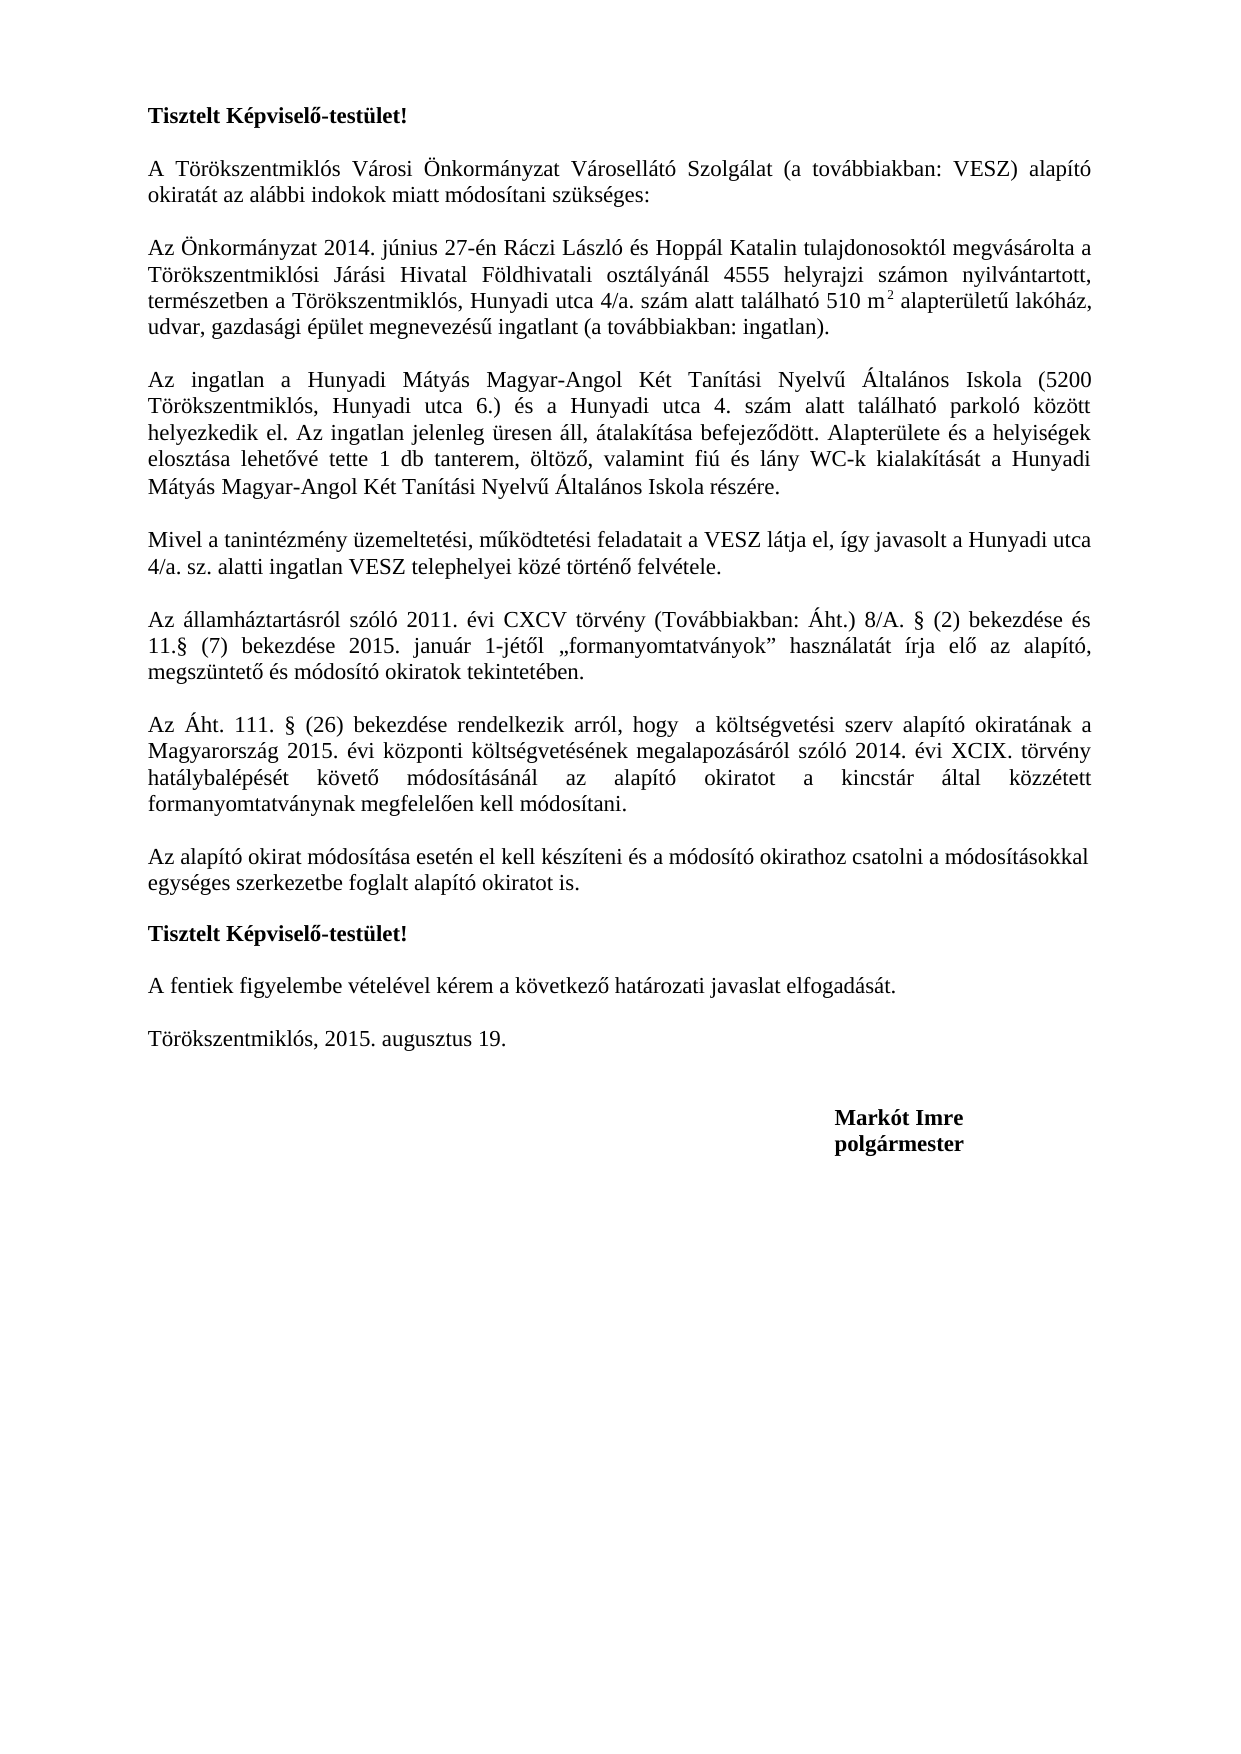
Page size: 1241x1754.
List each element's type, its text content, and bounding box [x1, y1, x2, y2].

text A fentiek figyelembe vételével kérem a következő határozati javaslat elfogadását. [148, 972, 1093, 999]
text Az Áht. 111. § (26) bekezdése rendelkezik arról, hogy a költségvetési szerv alapító okiratának a Magyarország 2015. évi központi költségvetésének megalapozásáról szóló 2014. évi XCIX. törvény hatálybalépését követő módosításánál az alapító okiratot a kincstár által közzétett formanyomtatványnak megfelelően kell módosítani. [148, 711, 1093, 816]
text Tisztelt Képviselő-testület! [148, 919, 1093, 946]
text Az ingatlan a Hunyadi Mátyás Magyar-Angol Két Tanítási Nyelvű Általános Iskola (5200 Törökszentmiklós, Hunyadi utca 6.) és a Hunyadi utca 4. szám alatt található parkoló között helyezkedik el. Az ingatlan jelenleg üresen áll, átalakítása befejeződött. Alapterülete és a helyiségek elosztása lehetővé tette 1 db tanterem, öltöző, valamint fiú és lány WC-k kialakítását a Hunyadi Mátyás Magyar-Angol Két Tanítási Nyelvű Általános Iskola részére. [148, 366, 1093, 500]
text Törökszentmiklós, 2015. augusztus 19. [148, 1025, 1093, 1051]
text Az Önkormányzat 2014. június 27-én Ráczi László és Hoppál Katalin tulajdonosoktól megvásárolta a Törökszentmiklósi Járási Hivatal Földhivatali osztályánál 4555 helyrajzi számon nyilvántartott, természetben a Törökszentmiklós, Hunyadi utca 4/a. szám alatt található alapterületű lakóház, udvar, gazdasági épület megnevezésű ingatlant (a továbbiakban: ingatlan). [148, 234, 1093, 340]
text Tisztelt Képviselő-testület! [148, 102, 1093, 129]
text polgármester [148, 1130, 1093, 1157]
text Mivel a tanintézmény üzemeltetési, működtetési feladatait a VESZ látja el, így javasolt a Hunyadi utca 4/a. sz. alatti ingatlan VESZ telephelyei közé történő felvétele. [148, 527, 1093, 579]
text Markót Imre [148, 1104, 1093, 1130]
text Az államháztartásról szóló 2011. évi CXCV törvény (Továbbiakban: Áht.) 8/A. § (2) bekezdése és 11.§ (7) bekezdése 2015. január 1-jétől „formanyomtatványok” használatát írja elő az alapító, megszüntető és módosító okiratok tekintetében. [148, 606, 1093, 685]
text A Törökszentmiklós Városi Önkormányzat Városellátó Szolgálat (a továbbiakban: VESZ) alapító okiratát az alábbi indokok miatt módosítani szükséges: [148, 155, 1093, 208]
text Az alapító okirat módosítása esetén el kell készíteni és a módosító okirathoz csatolni a módosításokkal egységes szerkezetbe foglalt alapító okiratot is. [148, 843, 1093, 896]
